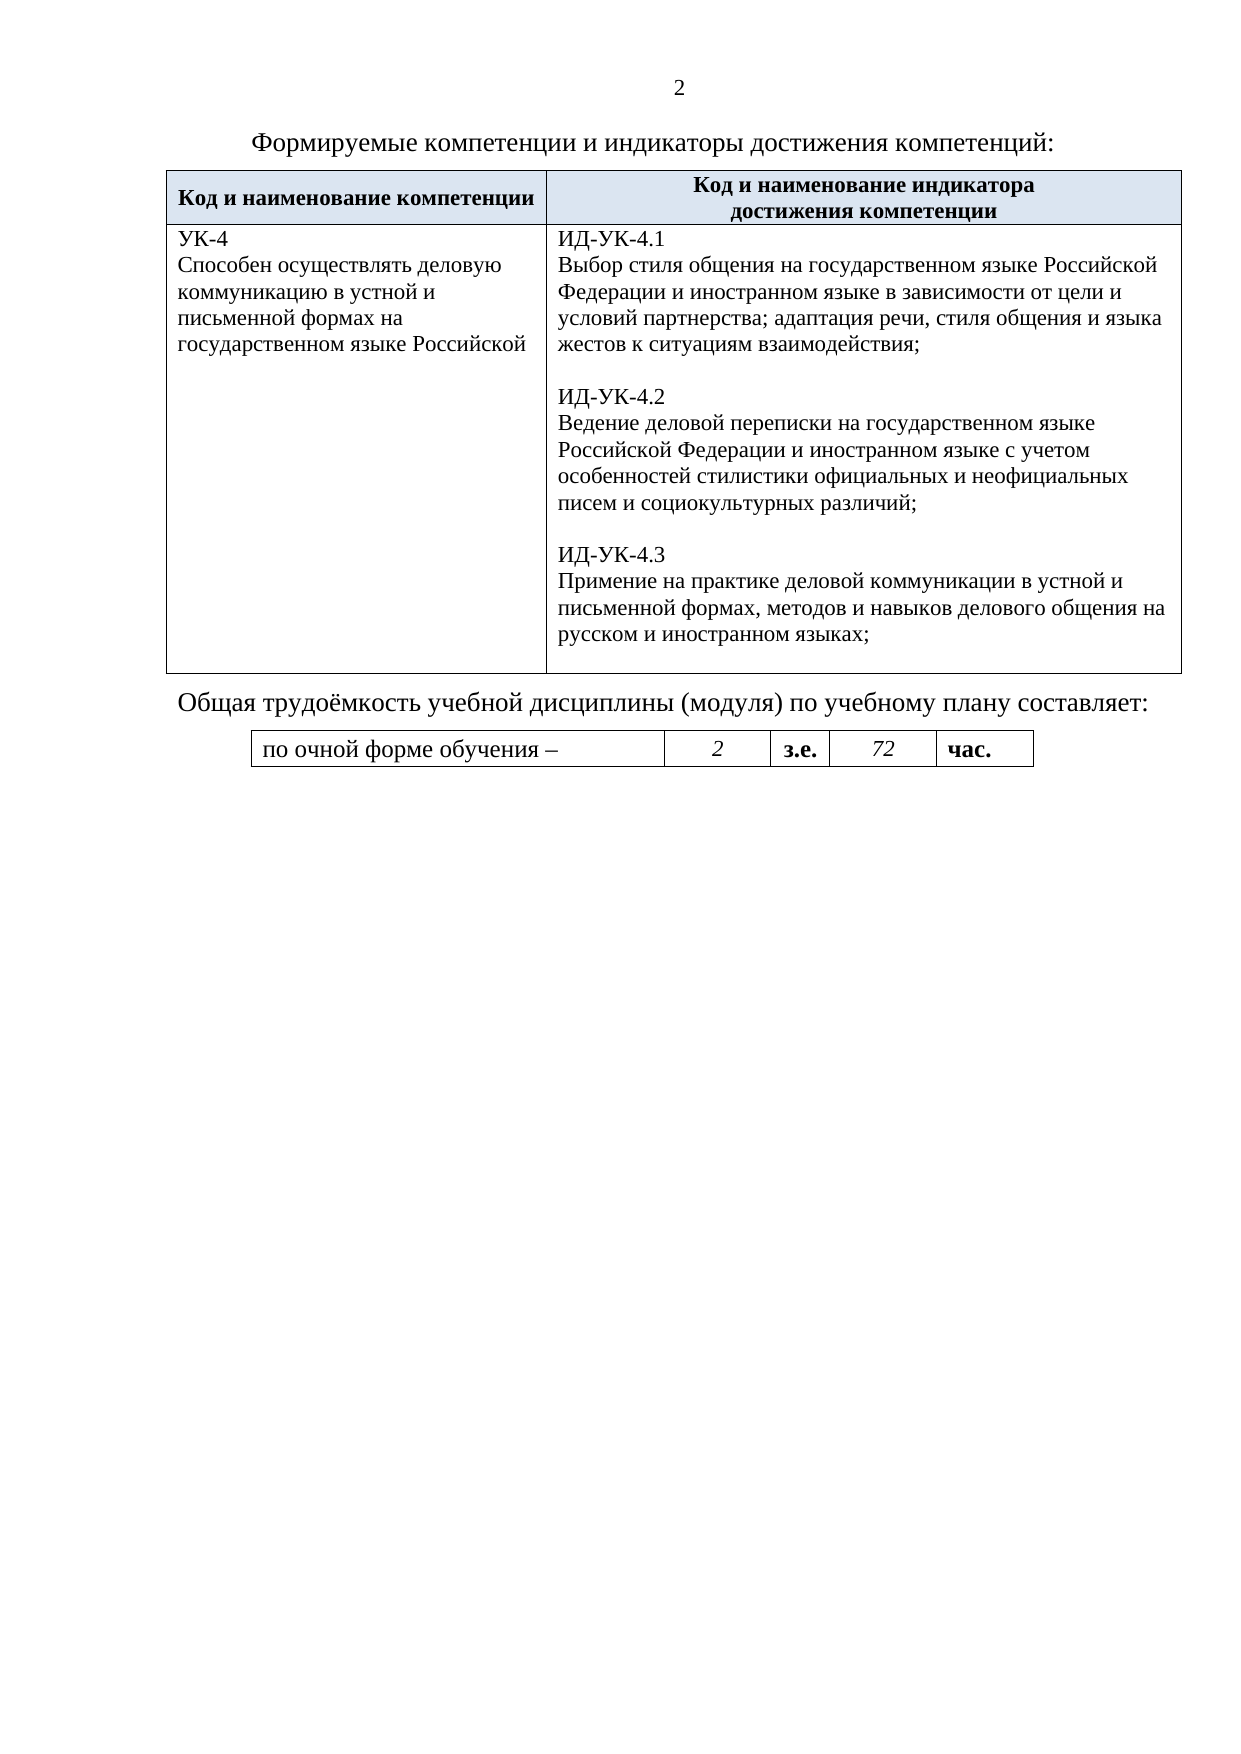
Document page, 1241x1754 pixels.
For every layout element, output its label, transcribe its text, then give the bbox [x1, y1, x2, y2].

table_header з.е. [771, 731, 829, 766]
table_header по очной форме обучения – [252, 731, 664, 766]
table_cell ИД-УК-4.1 Выбор стиля общения на государственном языке Российской Федерации и иностранном языке в зависимости от цели и условий партнерства; адаптация речи, стиля общения и языка жестов к ситуациям взаимодействия; ИД-УК-4.2 Ведение деловой переписки на государственном языке Российской Федерации и иностранном языке с учетом особенностей стилистики официальных и неофициальных писем и социокультурных различий; ИД-УК-4.3 Примение на практике деловой коммуникации в устной и письменной формах, методов и навыков делового общения на русском и иностранном языках; [547, 225, 1181, 673]
table_header час. [937, 731, 1033, 766]
table_header Код и наименование индикатора достижения компетенции [547, 171, 1181, 224]
table_header 2 [665, 731, 770, 766]
table_header Код и наименование компетенции [167, 171, 546, 224]
table_header 72 [830, 731, 936, 766]
subtitle Общая трудоёмкость учебной дисциплины (модуля) по учебному плану составляет: [177, 687, 1181, 718]
table_cell УК-4 Способен осуществлять деловую коммуникацию в устной и письменной формах на государственном языке Российской [167, 225, 546, 673]
subtitle Формируемые компетенции и индикаторы достижения компетенций: [251, 127, 1181, 158]
